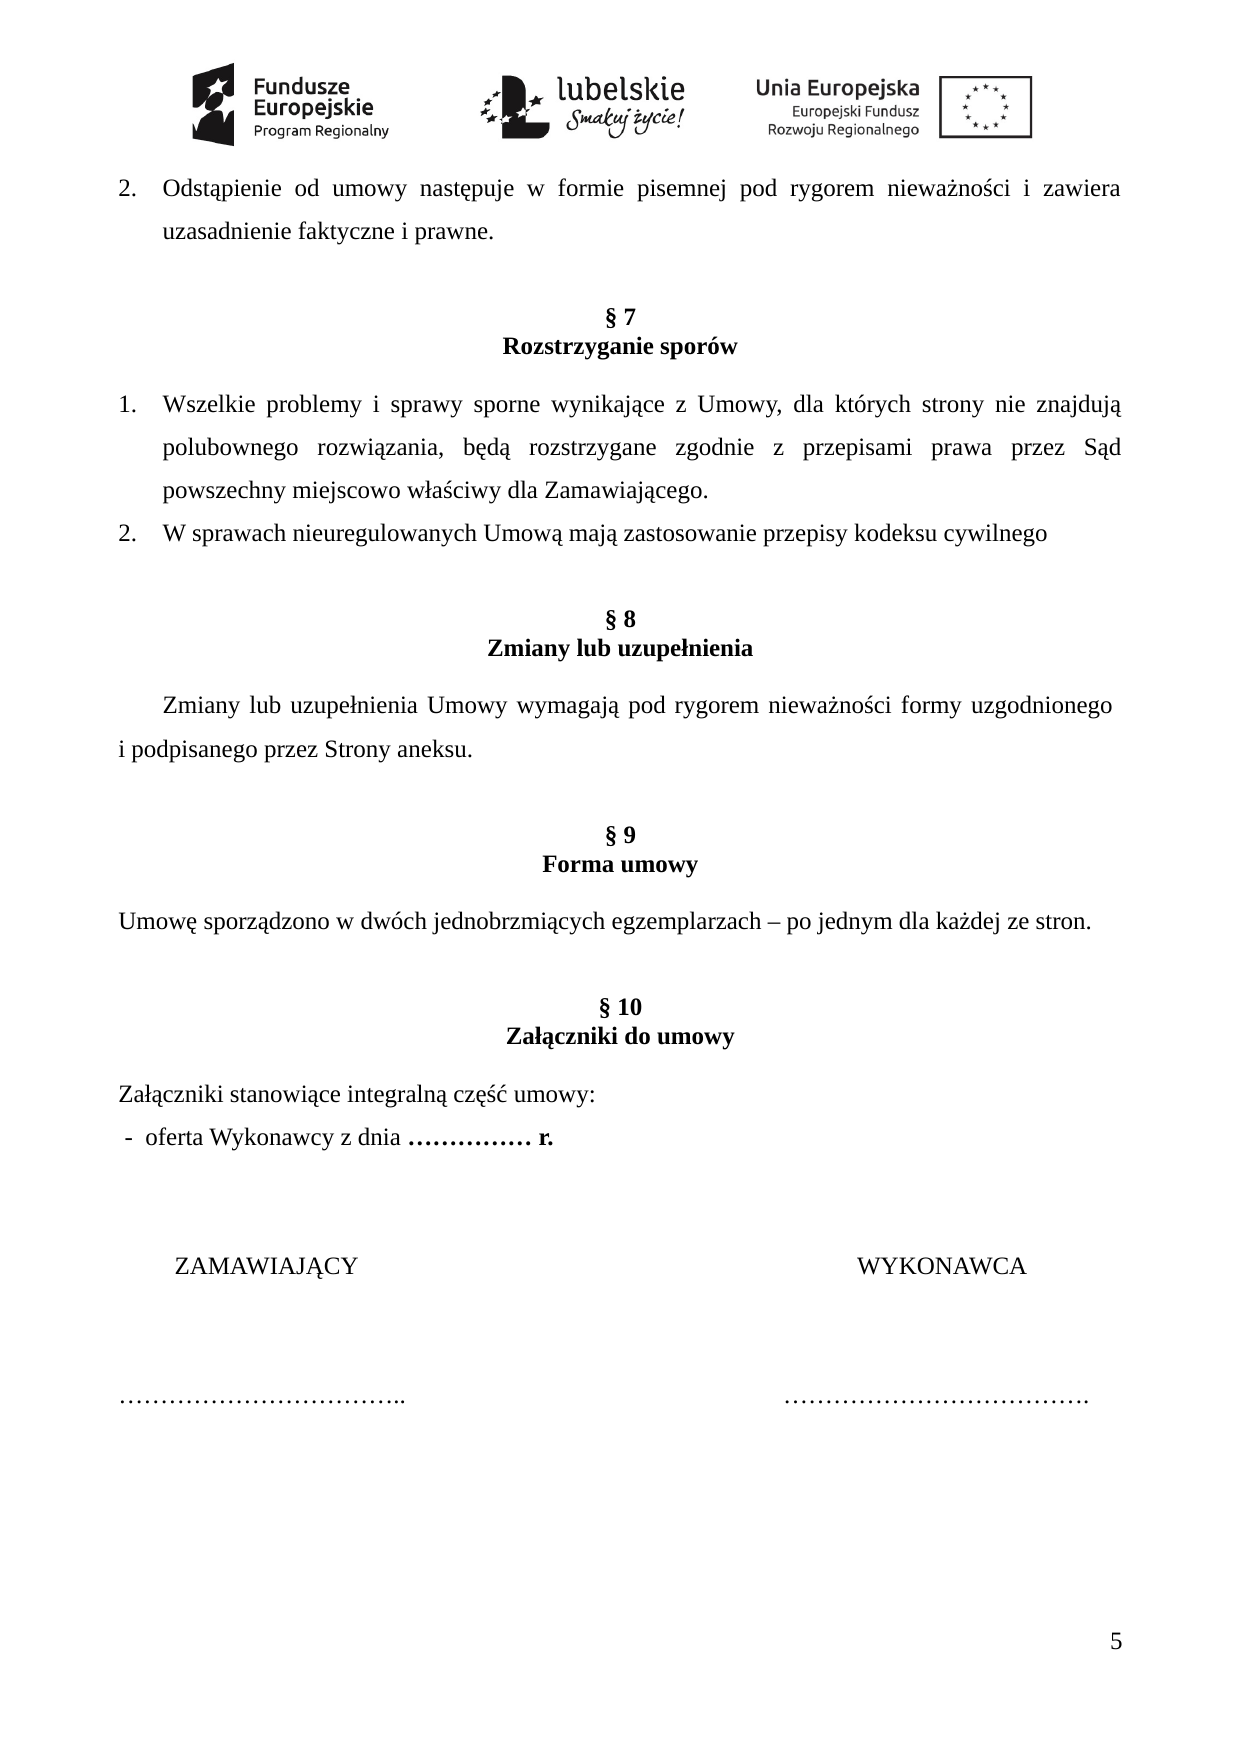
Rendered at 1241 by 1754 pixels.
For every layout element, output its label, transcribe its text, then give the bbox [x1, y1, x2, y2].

text - oferta Wykonawcy z dnia …………… r. [118, 1122, 1122, 1151]
text § 10 [118, 992, 1122, 1021]
text § 8 [118, 604, 1122, 633]
text ZAMAWIAJĄCY WYKONAWCA [118, 1251, 1122, 1280]
text Zmiany lub uzupełnienia [118, 633, 1122, 662]
list Wszelkie problemy i sprawy sporne wynikające z Umowy, dla których strony nie znajdują polubownego rozwiązania, będą rozstrzygane zgodnie z przepisami prawa przez Sąd powszechny miejscowo właściwy dla Zamawiającego. [118, 389, 1122, 504]
text …………………………….. ………………………………. [118, 1381, 1122, 1409]
picture [192, 59, 392, 148]
text Umowę sporządzono w dwóch jednobrzmiących egzemplarzach – po jednym dla każdej ze stron. [118, 906, 1122, 935]
picture [478, 59, 687, 148]
text § 7 [118, 302, 1122, 331]
text Zmiany lub uzupełnienia Umowy wymagają pod rygorem nieważności formy uzgodnionego i podpisanego przez Strony aneksu. [118, 691, 1122, 762]
text Załączniki stanowiące integralną część umowy: [118, 1079, 1122, 1107]
list Odstąpienie od umowy następuje w formie pisemnej pod rygorem nieważności i zawiera uzasadnienie faktyczne i prawne. [118, 173, 1122, 245]
text § 9 [118, 820, 1122, 849]
text Forma umowy [118, 849, 1122, 877]
picture [755, 59, 1034, 148]
text Rozstrzyganie sporów [118, 331, 1122, 360]
list W sprawach nieuregulowanych Umową mają zastosowanie przepisy kodeksu cywilnego [118, 518, 1122, 547]
text Załączniki do umowy [118, 1021, 1122, 1050]
